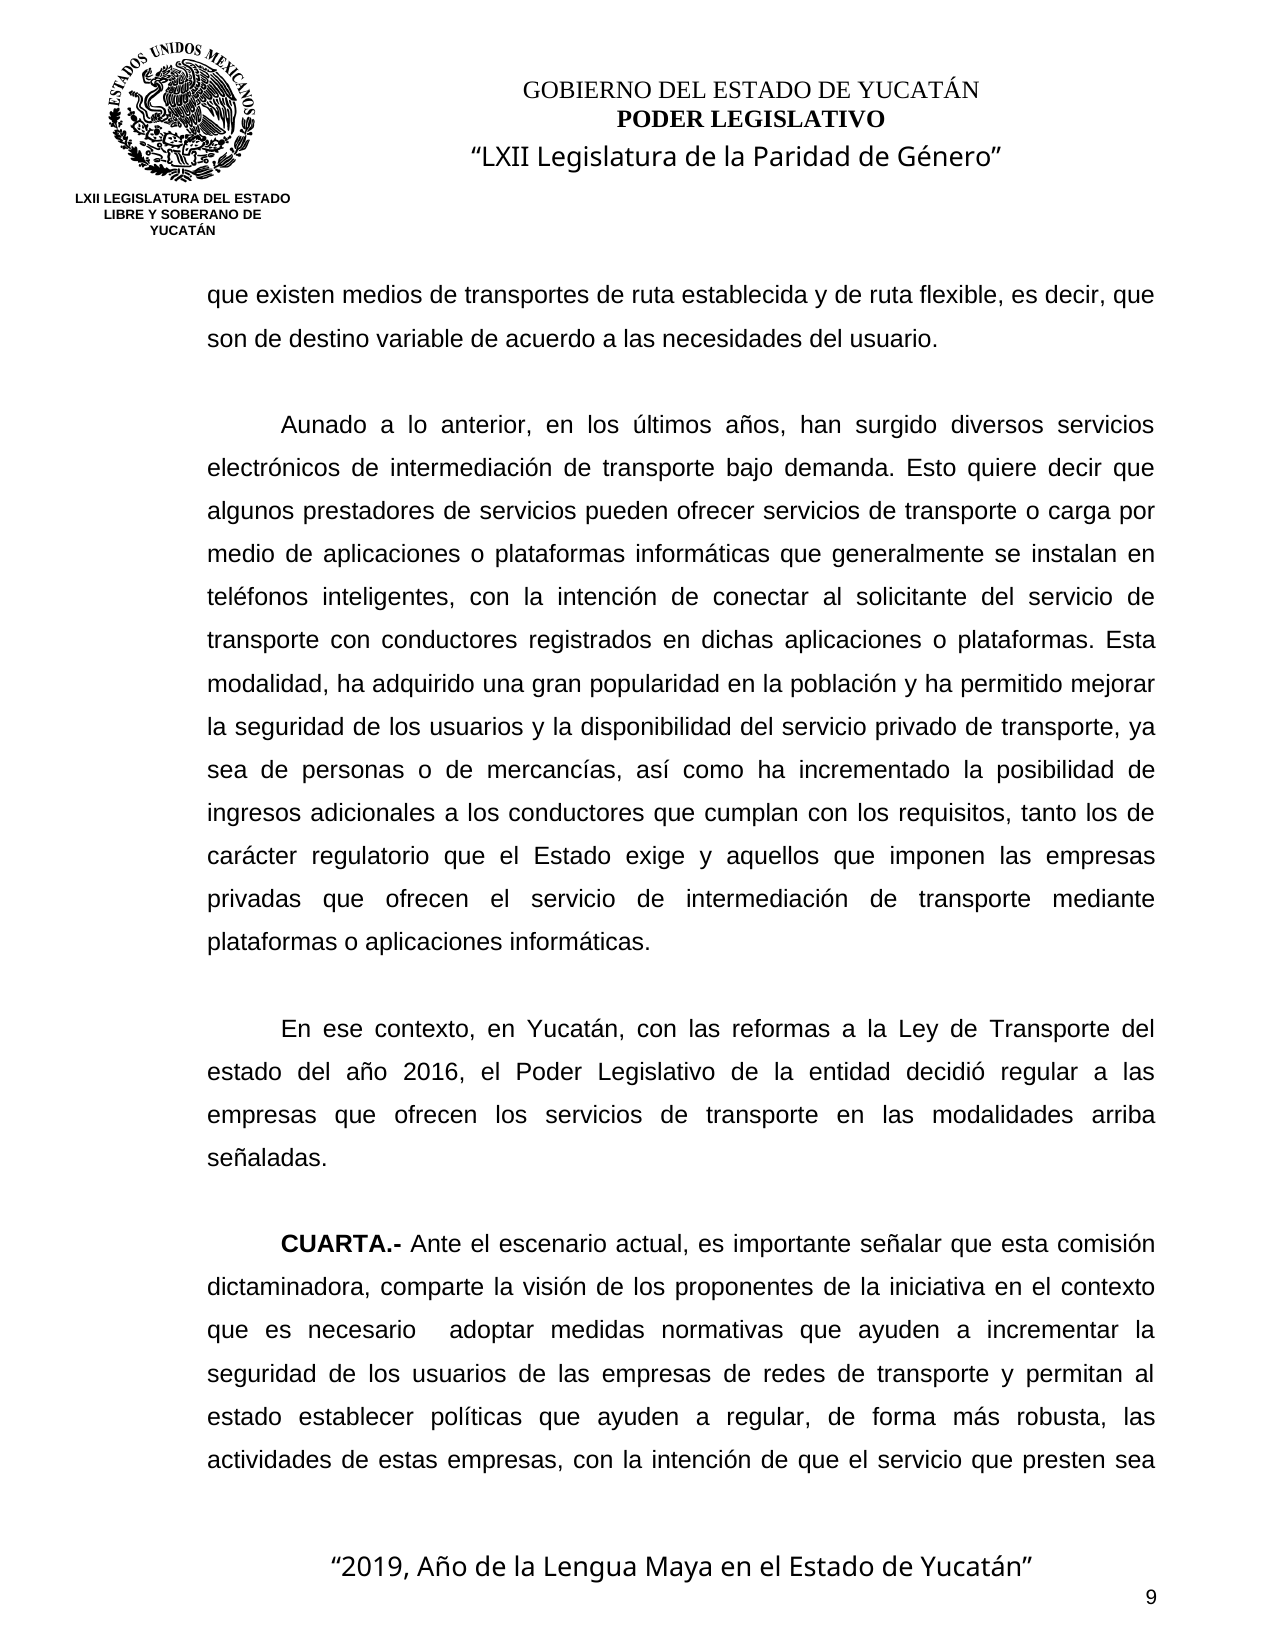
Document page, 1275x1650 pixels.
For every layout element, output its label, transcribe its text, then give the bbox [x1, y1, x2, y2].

text En ese contexto, en Yucatán, con las reformas a la Ley de Transporte del estado del año 2016, el Poder Legislativo de la entidad decidió regular a las empresas que ofrecen los servicios de transporte en las modalidades arriba señaladas. [207, 1014, 1157, 1172]
picture [72, 8, 291, 216]
text Aunado a lo anterior, en los últimos años, han surgido diversos servicios electrónicos de intermediación de transporte bajo demanda. Esto quiere decir que algunos prestadores de servicios pueden ofrecer servicios de transporte o carga por medio de aplicaciones o plataformas informáticas que generalmente se instalan en teléfonos inteligentes, con la intención de conectar al solicitante del servicio de transporte con conductores registrados en dichas aplicaciones o plataformas. Esta modalidad, ha adquirido una gran popularidad en la población y ha permitido mejorar la seguridad de los usuarios y la disponibilidad del servicio privado de transporte, ya sea de personas o de mercancías, así como ha incrementado la posibilidad de ingresos adicionales a los conductores que cumplan con los requisitos, tanto los de carácter regulatorio que el Estado exige y aquellos que imponen las empresas privadas que ofrecen el servicio de intermediación de transporte mediante plataformas o aplicaciones informáticas. [207, 410, 1157, 956]
